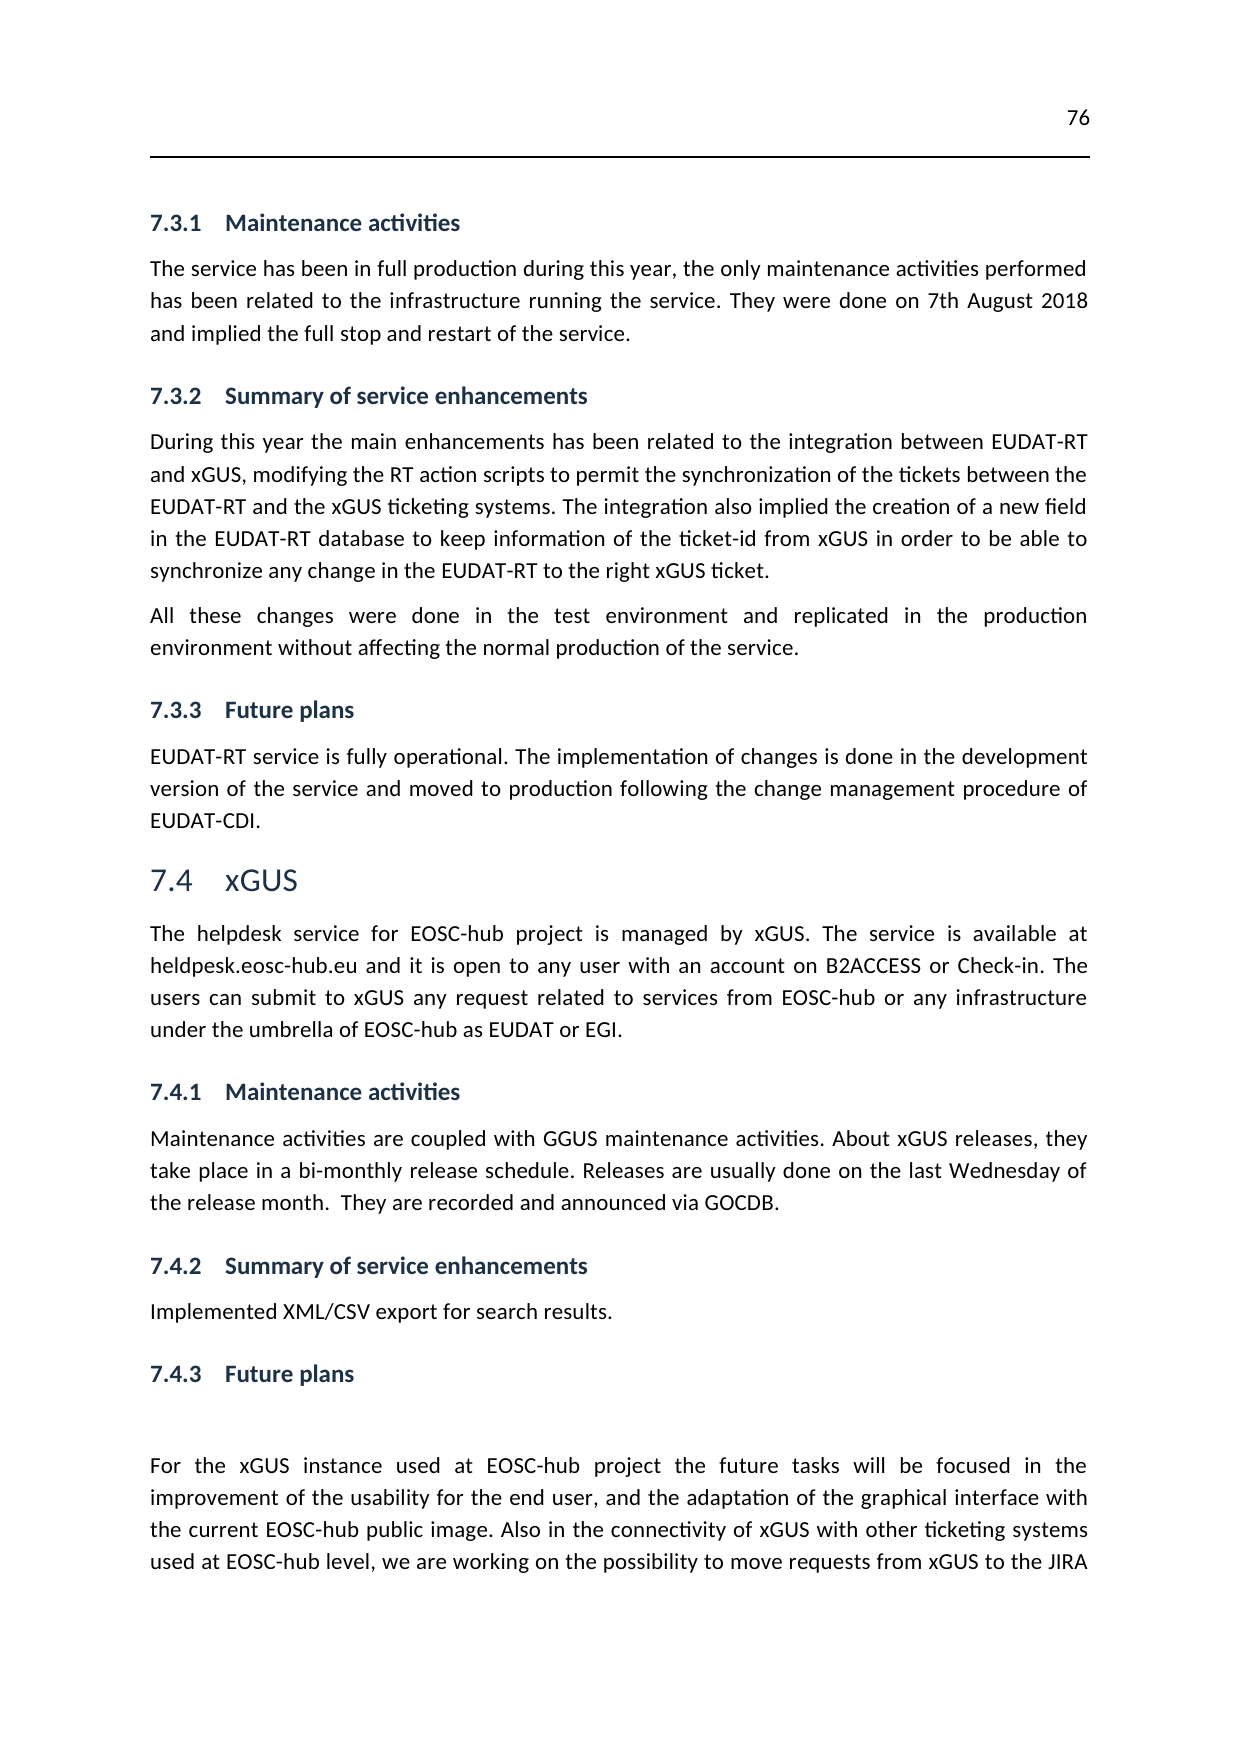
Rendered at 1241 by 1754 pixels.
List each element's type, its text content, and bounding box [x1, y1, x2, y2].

text EUDAT-RT service is fully operational. The implementation of changes is done in the development version of the service and moved to production following the change management procedure of EUDAT-CDI. [150, 742, 1090, 834]
text During this year the main enhancements has been related to the integration between EUDAT-RT and xGUS, modifying the RT action scripts to permit the synchronization of the tickets between the EUDAT-RT and the xGUS ticketing systems. The integration also implied the creation of a new field in the EUDAT-RT database to keep information of the ticket-id from xGUS in order to be able to synchronize any change in the EUDAT-RT to the right xGUS ticket. [150, 427, 1090, 584]
subtitle Summary of service enhancements [150, 380, 1090, 411]
text All these changes were done in the test environment and replicated in the production environment without affecting the normal production of the service. [150, 601, 1090, 661]
subtitle Summary of service enhancements [150, 1250, 1090, 1280]
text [150, 1451, 1090, 1575]
subtitle Maintenance activities [150, 207, 1090, 237]
text Implemented XML/CSV export for search results. [150, 1297, 1090, 1325]
text The service has been in full production during this year, the only maintenance activities performed has been related to the infrastructure running the service. They were done on 7th August 2018 and implied the full stop and restart of the service. [150, 254, 1090, 347]
subtitle xGUS [135, 859, 1090, 900]
subtitle Future plans [150, 694, 1090, 725]
text Maintenance activities are coupled with GGUS maintenance activities. About xGUS releases, they take place in a bi-monthly release schedule. Releases are usually done on the last Wednesday of the release month. They are recorded and announced via GOCDB. [150, 1124, 1090, 1216]
subtitle Future plans [150, 1359, 1090, 1389]
text The helpdesk service for EOSC-hub project is managed by xGUS. The service is available at heldpesk.eosc-hub.eu and it is open to any user with an account on B2ACCESS or Check-in. The users can submit to xGUS any request related to services from EOSC-hub or any infrastructure under the umbrella of EOSC-hub as EUDAT or EGI. [150, 919, 1090, 1043]
subtitle Maintenance activities [150, 1077, 1090, 1107]
